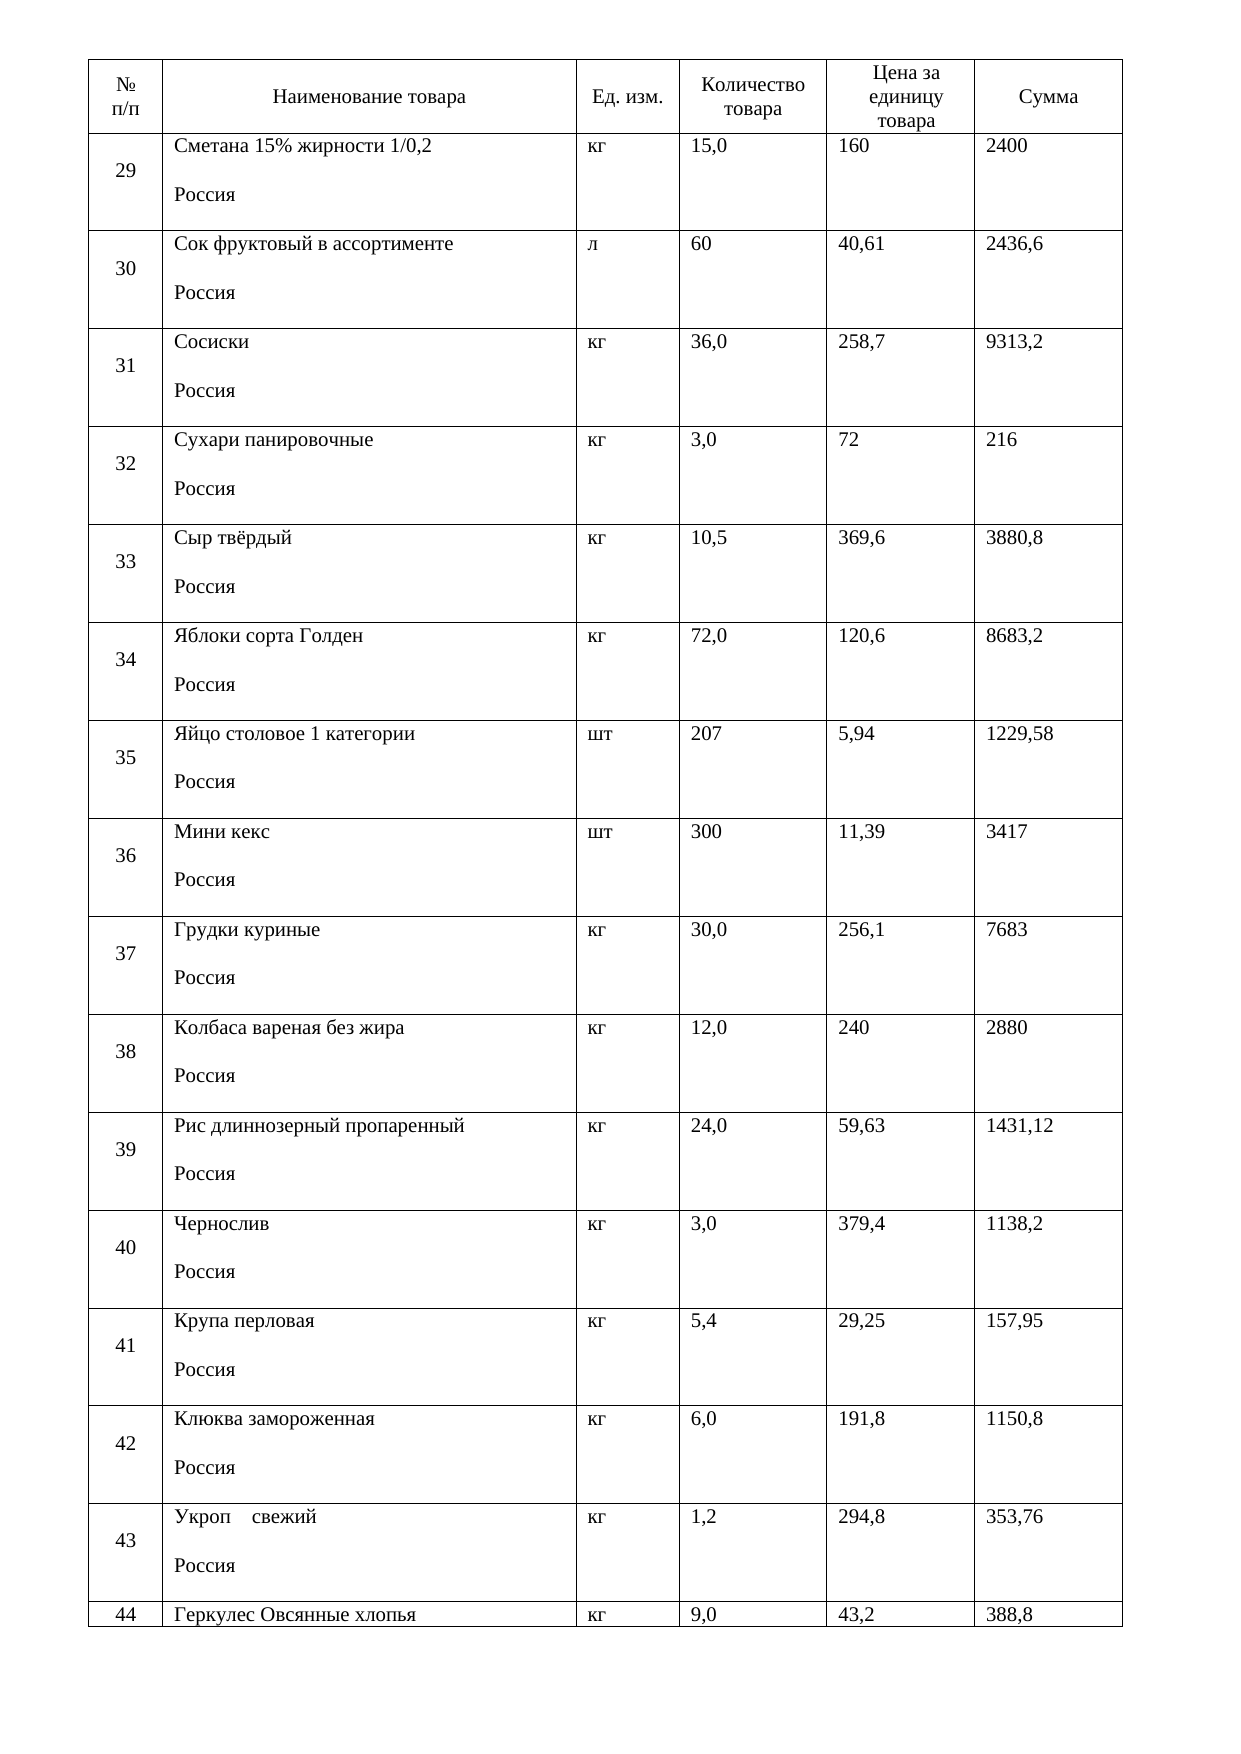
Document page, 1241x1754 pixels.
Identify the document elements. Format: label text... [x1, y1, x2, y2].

table_header Цена за единицу товара [827, 60, 974, 132]
table_cell 6,0 [680, 1406, 826, 1503]
table_cell 3,0 [680, 427, 826, 524]
table_cell 10,5 [680, 525, 826, 622]
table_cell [163, 1602, 576, 1626]
table_cell Сыр твёрдый Россия [163, 525, 576, 622]
table_cell 5,94 [827, 721, 974, 818]
table_cell 1,2 [680, 1504, 826, 1601]
table_cell 240 [827, 1015, 974, 1112]
table_cell 36,0 [680, 329, 826, 426]
table_cell 44 [89, 1602, 162, 1626]
table_cell шт [577, 819, 679, 916]
table_header Сумма [975, 60, 1122, 132]
table_cell 40,61 [827, 231, 974, 328]
table_cell кг [577, 1602, 679, 1626]
table_cell 9313,2 [975, 329, 1122, 426]
table_cell Сухари панировочные Россия [163, 427, 576, 524]
table_cell 38 [89, 1015, 162, 1112]
table_cell Клюква замороженная Россия [163, 1406, 576, 1503]
table_cell 1150,8 [975, 1406, 1122, 1503]
table_cell Рис длиннозерный пропаренный Россия [163, 1113, 576, 1209]
table_cell 256,1 [827, 917, 974, 1014]
table_cell 15,0 [680, 134, 826, 230]
table_cell 3,0 [680, 1211, 826, 1307]
table_cell Сосиски Россия [163, 329, 576, 426]
table_header Ед. изм. [577, 60, 679, 132]
table_cell 160 [827, 134, 974, 230]
table_cell 5,4 [680, 1309, 826, 1405]
table_cell 216 [975, 427, 1122, 524]
table_cell 388,8 [975, 1602, 1122, 1626]
table_cell 1431,12 [975, 1113, 1122, 1209]
table_cell 43 [89, 1504, 162, 1601]
table_cell Сок фруктовый в ассортименте Россия [163, 231, 576, 328]
table_cell 41 [89, 1309, 162, 1405]
table_cell 2880 [975, 1015, 1122, 1112]
table_cell 9,0 [680, 1602, 826, 1626]
table_cell Яйцо столовое 1 категории Россия [163, 721, 576, 818]
table_cell 29 [89, 134, 162, 230]
table_cell 30,0 [680, 917, 826, 1014]
table_cell 43,2 [827, 1602, 974, 1626]
table_cell кг [577, 917, 679, 1014]
table_cell Укроп свежий Россия [163, 1504, 576, 1601]
table_cell кг [577, 1504, 679, 1601]
table_cell кг [577, 1113, 679, 1209]
table_cell 12,0 [680, 1015, 826, 1112]
table_cell кг [577, 427, 679, 524]
table_cell 8683,2 [975, 623, 1122, 720]
table_cell 157,95 [975, 1309, 1122, 1405]
table_header Наименование товара [163, 60, 576, 132]
table_cell 60 [680, 231, 826, 328]
table_cell 258,7 [827, 329, 974, 426]
table_cell 33 [89, 525, 162, 622]
table_cell 3417 [975, 819, 1122, 916]
table_cell Грудки куриные Россия [163, 917, 576, 1014]
table_cell 36 [89, 819, 162, 916]
table_cell Сметана 15% жирности 1/0,2 Россия [163, 134, 576, 230]
table_cell Чернослив Россия [163, 1211, 576, 1307]
table_cell 207 [680, 721, 826, 818]
table_cell 369,6 [827, 525, 974, 622]
table_cell 29,25 [827, 1309, 974, 1405]
table_cell Колбаса вареная без жира Россия [163, 1015, 576, 1112]
table_cell 191,8 [827, 1406, 974, 1503]
table_cell 30 [89, 231, 162, 328]
table_cell 72,0 [680, 623, 826, 720]
table_cell кг [577, 1406, 679, 1503]
table_cell 294,8 [827, 1504, 974, 1601]
table_cell 2400 [975, 134, 1122, 230]
table_cell кг [577, 1211, 679, 1307]
table_header № п/п [89, 60, 162, 132]
table_cell 39 [89, 1113, 162, 1209]
table_cell кг [577, 525, 679, 622]
table_cell 300 [680, 819, 826, 916]
table_header Количество товара [680, 60, 826, 132]
table_cell 120,6 [827, 623, 974, 720]
table_cell 11,39 [827, 819, 974, 916]
table_cell 7683 [975, 917, 1122, 1014]
table_cell 1229,58 [975, 721, 1122, 818]
table_cell кг [577, 329, 679, 426]
table_cell 40 [89, 1211, 162, 1307]
table_cell 34 [89, 623, 162, 720]
table_cell Яблоки сорта Голден Россия [163, 623, 576, 720]
table_cell 59,63 [827, 1113, 974, 1209]
table_cell 379,4 [827, 1211, 974, 1307]
table_cell кг [577, 1309, 679, 1405]
table_cell кг [577, 623, 679, 720]
table_cell 24,0 [680, 1113, 826, 1209]
table_cell 31 [89, 329, 162, 426]
table_cell 42 [89, 1406, 162, 1503]
table_cell Мини кекс Россия [163, 819, 576, 916]
table_cell кг [577, 1015, 679, 1112]
table_cell 353,76 [975, 1504, 1122, 1601]
table_cell 72 [827, 427, 974, 524]
table_cell кг [577, 134, 679, 230]
table_cell 1138,2 [975, 1211, 1122, 1307]
table_cell 32 [89, 427, 162, 524]
table_cell л [577, 231, 679, 328]
table_cell 3880,8 [975, 525, 1122, 622]
table_cell Крупа перловая Россия [163, 1309, 576, 1405]
table_cell 35 [89, 721, 162, 818]
table_cell шт [577, 721, 679, 818]
table_cell 37 [89, 917, 162, 1014]
table_cell 2436,6 [975, 231, 1122, 328]
